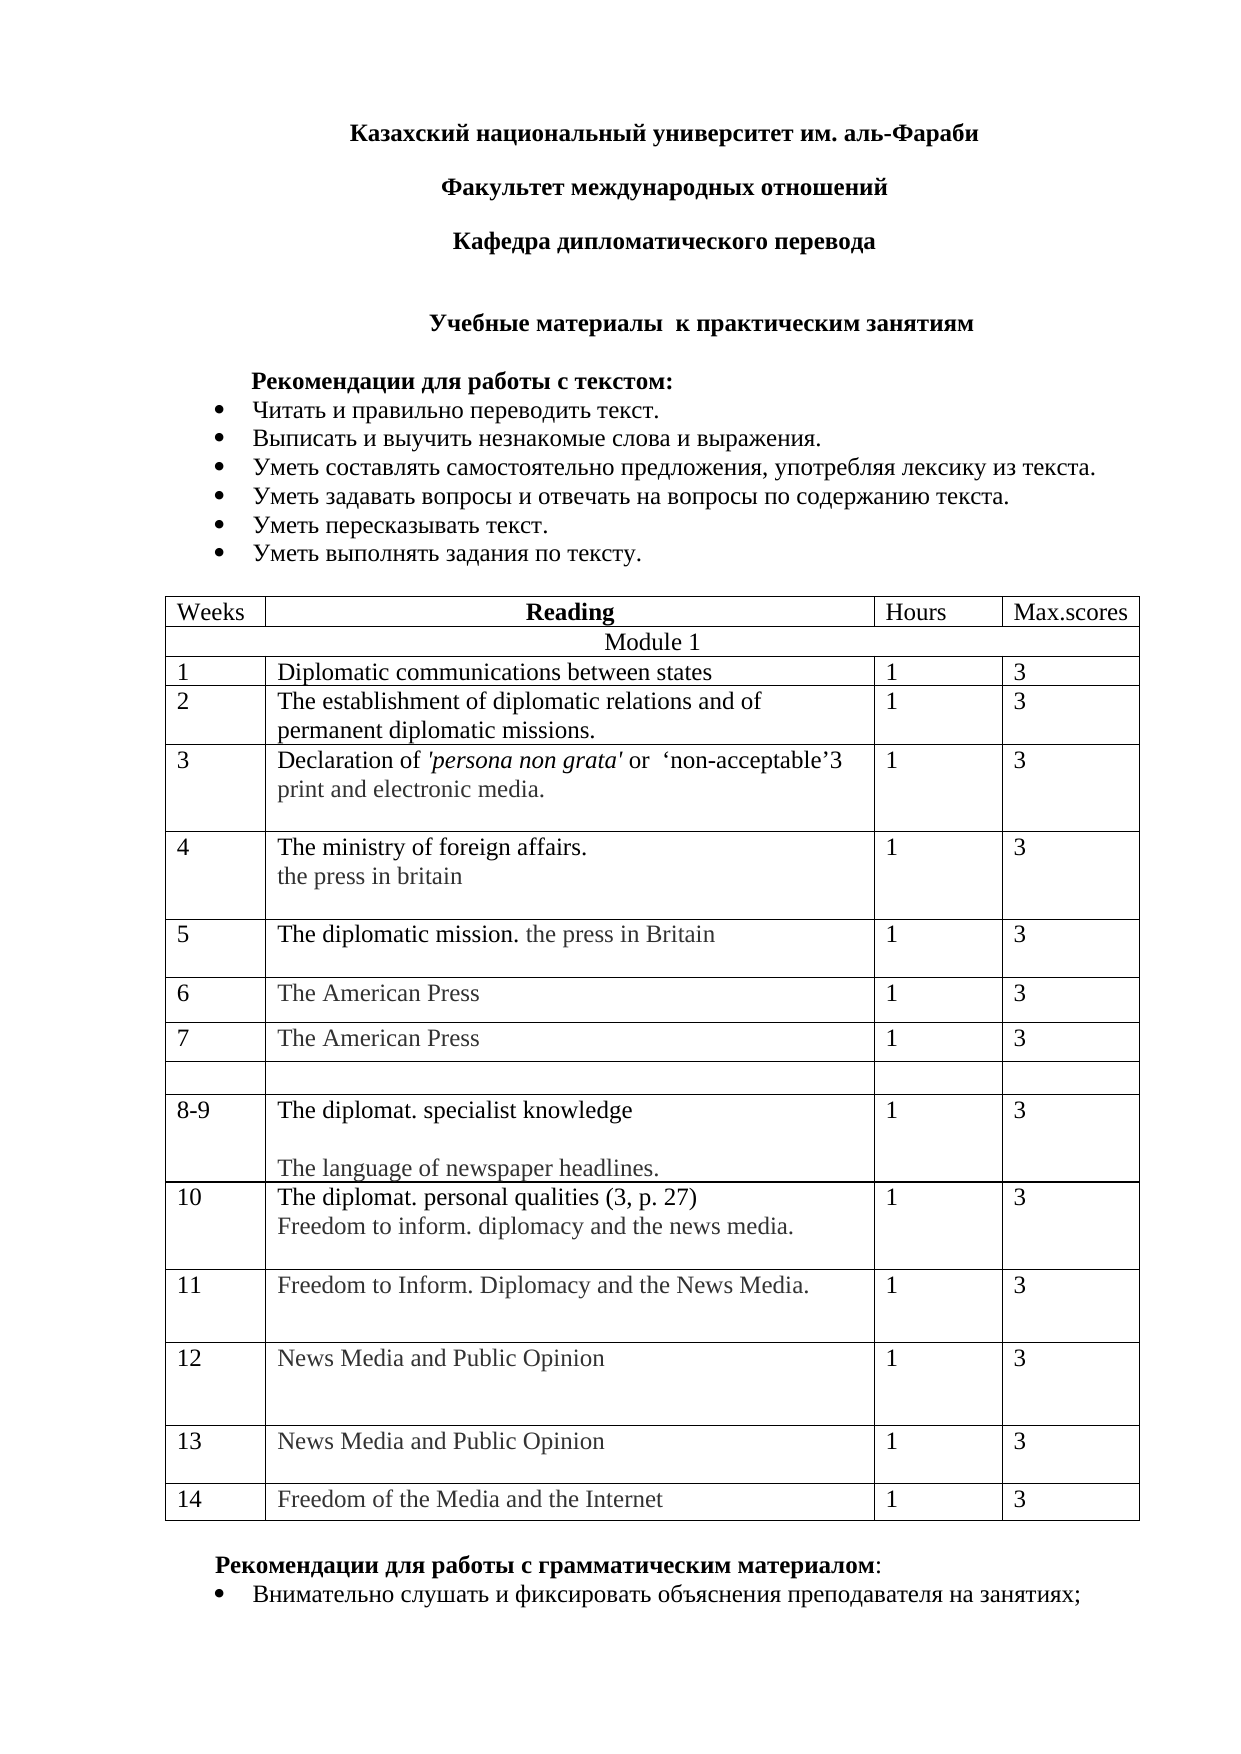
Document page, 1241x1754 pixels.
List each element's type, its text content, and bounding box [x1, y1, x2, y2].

table_cell 1 [875, 745, 1002, 831]
text Факультет международных отношений [177, 172, 1152, 201]
table_cell Freedom of the Media and the Internet [266, 1484, 874, 1520]
table_header Reading [266, 597, 874, 626]
table_cell 3 [1003, 745, 1139, 831]
table_cell 3 [1003, 686, 1139, 744]
text Кафедра дипломатического перевода [177, 226, 1152, 254]
table_cell 3 [1003, 1270, 1139, 1342]
table_cell News Media and Public Opinion [266, 1343, 874, 1425]
list Уметь пересказывать текст. [215, 510, 1152, 538]
table_cell 7 [166, 1023, 265, 1061]
table_cell Diplomatic communications between states [266, 657, 874, 685]
table_cell 6 [166, 978, 265, 1022]
table_header Weeks [166, 597, 265, 626]
table_cell The diplomat. specialist knowledge The language of newspaper headlines. [266, 1095, 874, 1181]
list Внимательно слушать и фиксировать объяснения преподавателя на занятиях; [215, 1579, 1152, 1608]
table_cell 1 [875, 1023, 1002, 1061]
list Уметь выполнять задания по тексту. [215, 538, 1152, 567]
list Выписать и выучить незнакомые слова и выражения. [215, 423, 1152, 452]
table_cell The ministry of foreign affairs. the press in britain [266, 832, 874, 918]
table_cell 1 [875, 920, 1002, 977]
table_cell 3 [1003, 657, 1139, 685]
table_cell 3 [1003, 978, 1139, 1022]
list Уметь задавать вопросы и отвечать на вопросы по содержанию текста. [215, 481, 1152, 510]
table_cell 1 [875, 1484, 1002, 1520]
table_cell News Media and Public Opinion [266, 1426, 874, 1483]
table_cell 1 [875, 1343, 1002, 1425]
table_cell The American Press [266, 1023, 874, 1061]
table_cell 1 [875, 657, 1002, 685]
table_header Hours [875, 597, 1002, 626]
table_cell 1 [875, 978, 1002, 1022]
table_cell Freedom to Inform. Diplomacy and the News Media. [266, 1270, 874, 1342]
table_cell 1 [875, 686, 1002, 744]
table_cell The establishment of diplomatic relations and of permanent diplomatic missions. [266, 686, 874, 744]
table_cell 8-9 [166, 1095, 265, 1181]
table_cell 3 [166, 745, 265, 831]
table_cell The diplomatic mission. the press in Britain [266, 920, 874, 977]
table_cell 3 [1003, 1484, 1139, 1520]
table_cell 3 [1003, 1183, 1139, 1269]
table_cell [1003, 1062, 1139, 1094]
text Казахский национальный университет им. аль-Фараби [177, 118, 1152, 147]
table_cell 3 [1003, 1095, 1139, 1181]
table_cell 1 [875, 1183, 1002, 1269]
table_cell 1 [875, 1270, 1002, 1342]
table_cell [875, 1062, 1002, 1094]
table_cell 3 [1003, 1426, 1139, 1483]
text Учебные материалы к практическим занятиям [177, 308, 1152, 337]
table_cell 10 [166, 1183, 265, 1269]
table_cell 3 [1003, 1343, 1139, 1425]
table_cell The diplomat. personal qualities (3, p. 27) Freedom to inform. diplomacy and the news media. [266, 1183, 874, 1269]
table_cell [166, 1062, 265, 1094]
list Читать и правильно переводить текст. [215, 395, 1152, 423]
table_cell 1 [875, 1095, 1002, 1181]
table_cell 13 [166, 1426, 265, 1483]
table_cell [266, 1062, 874, 1094]
table_cell 12 [166, 1343, 265, 1425]
table_cell 2 [166, 686, 265, 744]
table_cell 1 [166, 657, 265, 685]
table_cell 3 [1003, 920, 1139, 977]
table_cell 5 [166, 920, 265, 977]
table_header Max.scores [1003, 597, 1139, 626]
table_cell 4 [166, 832, 265, 918]
text Рекомендации для работы с текстом: [177, 366, 1152, 395]
table_cell The American Press [266, 978, 874, 1022]
text Рекомендации для работы с грамматическим материалом: [177, 1550, 1152, 1579]
table_cell Module 1 [166, 627, 1139, 656]
table_cell 14 [166, 1484, 265, 1520]
list Уметь составлять самостоятельно предложения, употребляя лексику из текста. [215, 452, 1152, 481]
table_cell 3 [1003, 832, 1139, 918]
table_cell 1 [875, 1426, 1002, 1483]
table_cell Declaration of 'persona non grata' or ‘non-acceptable’3 print and electronic media. [266, 745, 874, 831]
table_cell 3 [1003, 1023, 1139, 1061]
table_cell 1 [875, 832, 1002, 918]
table_cell 11 [166, 1270, 265, 1342]
